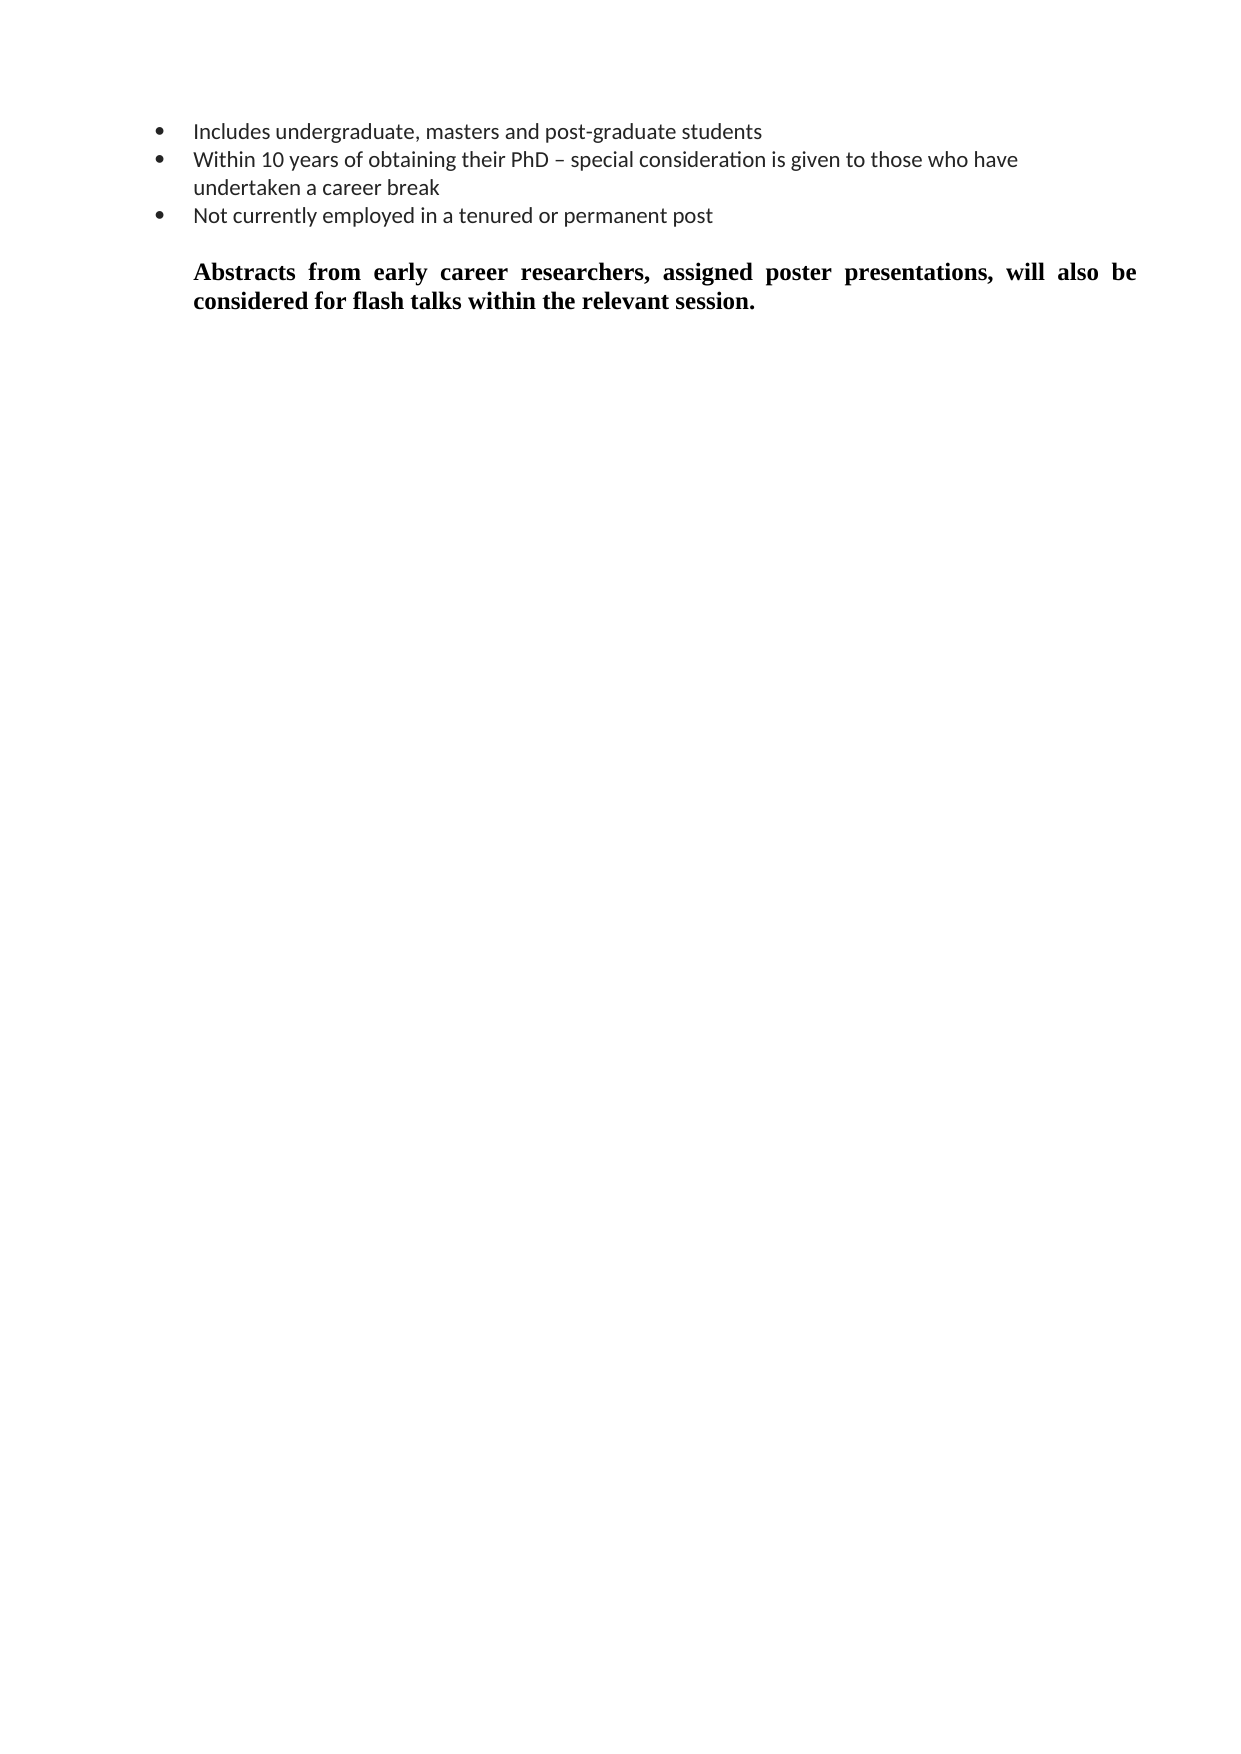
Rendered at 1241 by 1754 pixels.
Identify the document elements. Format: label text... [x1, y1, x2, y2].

list Includes undergraduate, masters and post-graduate students [156, 117, 1122, 145]
list Within 10 years of obtaining their PhD – special consideration is given to those who have undertaken a career break [156, 145, 1122, 201]
list Not currently employed in a tenured or permanent post [156, 201, 1122, 229]
list Abstracts from early career researchers, assigned poster presentations, will also be considered for flash talks within the relevant session. [193, 257, 1138, 315]
